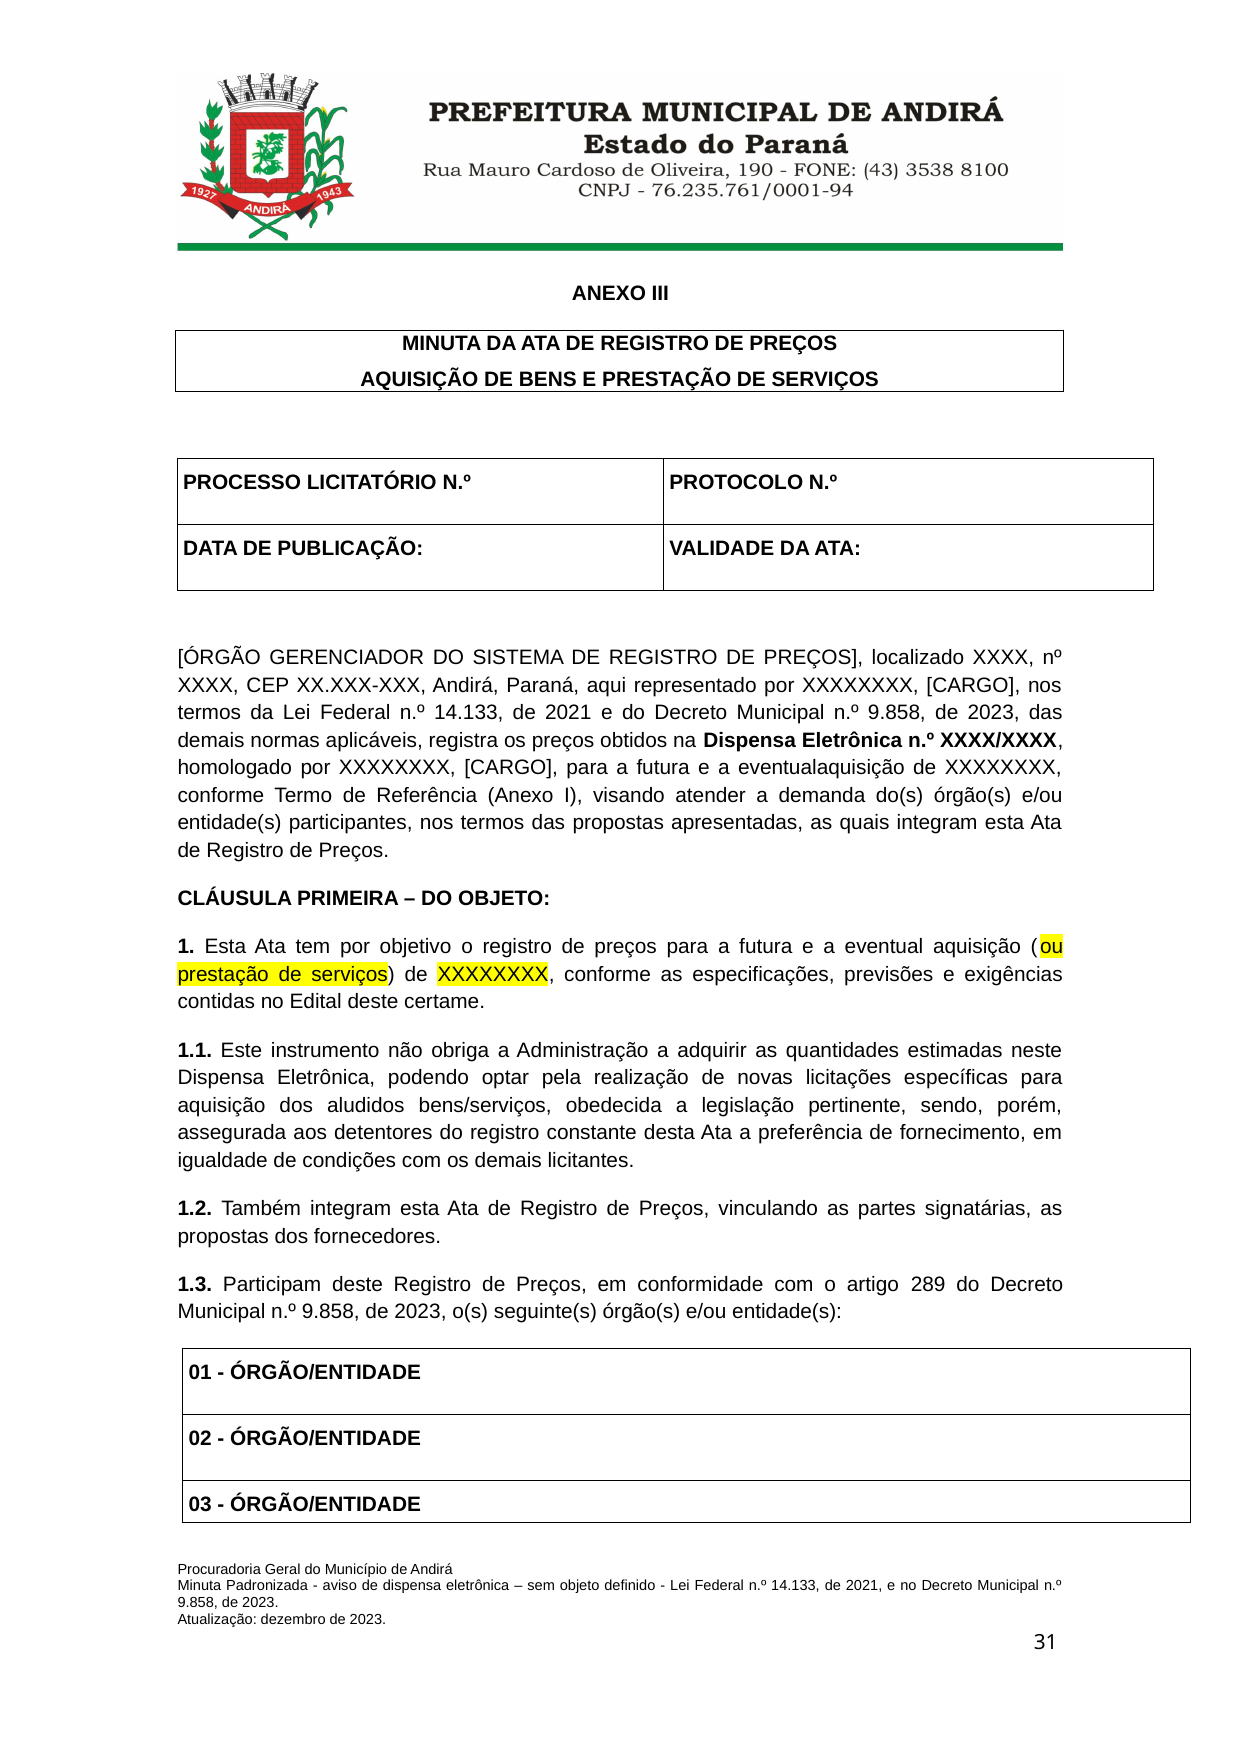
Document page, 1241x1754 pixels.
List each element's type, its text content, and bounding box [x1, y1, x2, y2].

text ANEXO III [177, 281, 1063, 305]
text 1.3. Participam deste Registro de Preços, em conformidade com o artigo 289 do Decreto Municipal n.º 9.858, de 2023, o(s) seguinte(s) órgão(s) e/ou entidade(s): [177, 1272, 1063, 1323]
table_cell VALIDADE DA ATA: [664, 525, 1153, 590]
text 1.2. Também integram esta Ata de Registro de Preços, vinculando as partes signatárias, as propostas dos fornecedores. [177, 1196, 1063, 1247]
table_cell 02 - ÓRGÃO/ENTIDADE [183, 1415, 1190, 1480]
table_header PROTOCOLO N.º [664, 459, 1153, 524]
table_header 01 - ÓRGÃO/ENTIDADE [183, 1349, 1190, 1414]
text 1. Esta Ata tem por objetivo o registro de preços para a futura e a eventual aquisição (ou prestação de serviços) de XXXXXXXX, conforme as especificações, previsões e exigências contidas no Edital deste certame. [177, 934, 1063, 1013]
picture [177, 73, 1063, 251]
text MINUTA DA ATA DE REGISTRO DE PREÇOS [176, 331, 1063, 354]
table_cell 03 - ÓRGÃO/ENTIDADE [183, 1481, 1190, 1522]
table_header PROCESSO LICITATÓRIO N.º [178, 459, 663, 524]
text CLÁUSULA PRIMEIRA – DO OBJETO: [177, 886, 1063, 910]
table_cell DATA DE PUBLICAÇÃO: [178, 525, 663, 590]
text AQUISIÇÃO DE BENS E PRESTAÇÃO DE SERVIÇOS [176, 366, 1063, 391]
text [ÓRGÃO GERENCIADOR DO SISTEMA DE REGISTRO DE PREÇOS], localizado XXXX, nº XXXX, CEP XX.XXX-XXX, Andirá, Paraná, aqui representado por XXXXXXXX, [CARGO], nos termos da Lei Federal n.º 14.133, de 2021 e do Decreto Municipal n.º 9.858, de 2023, das demais normas aplicáveis, registra os preços obtidos na Dispensa Eletrônica n.º XXXX/XXXX, homologado por XXXXXXXX, [CARGO], para a futura e a eventualaquisição de XXXXXXXX, conforme Termo de Referência (Anexo I), visando atender a demanda do(s) órgão(s) e/ou entidade(s) participantes, nos termos das propostas apresentadas, as quais integram esta Ata de Registro de Preços. [177, 645, 1063, 862]
text 1.1. Este instrumento não obriga a Administração a adquirir as quantidades estimadas neste Dispensa Eletrônica, podendo optar pela realização de novas licitações específicas para aquisição dos aludidos bens/serviços, obedecida a legislação pertinente, sendo, porém, assegurada aos detentores do registro constante desta Ata a preferência de fornecimento, em igualdade de condições com os demais licitantes. [177, 1038, 1063, 1172]
